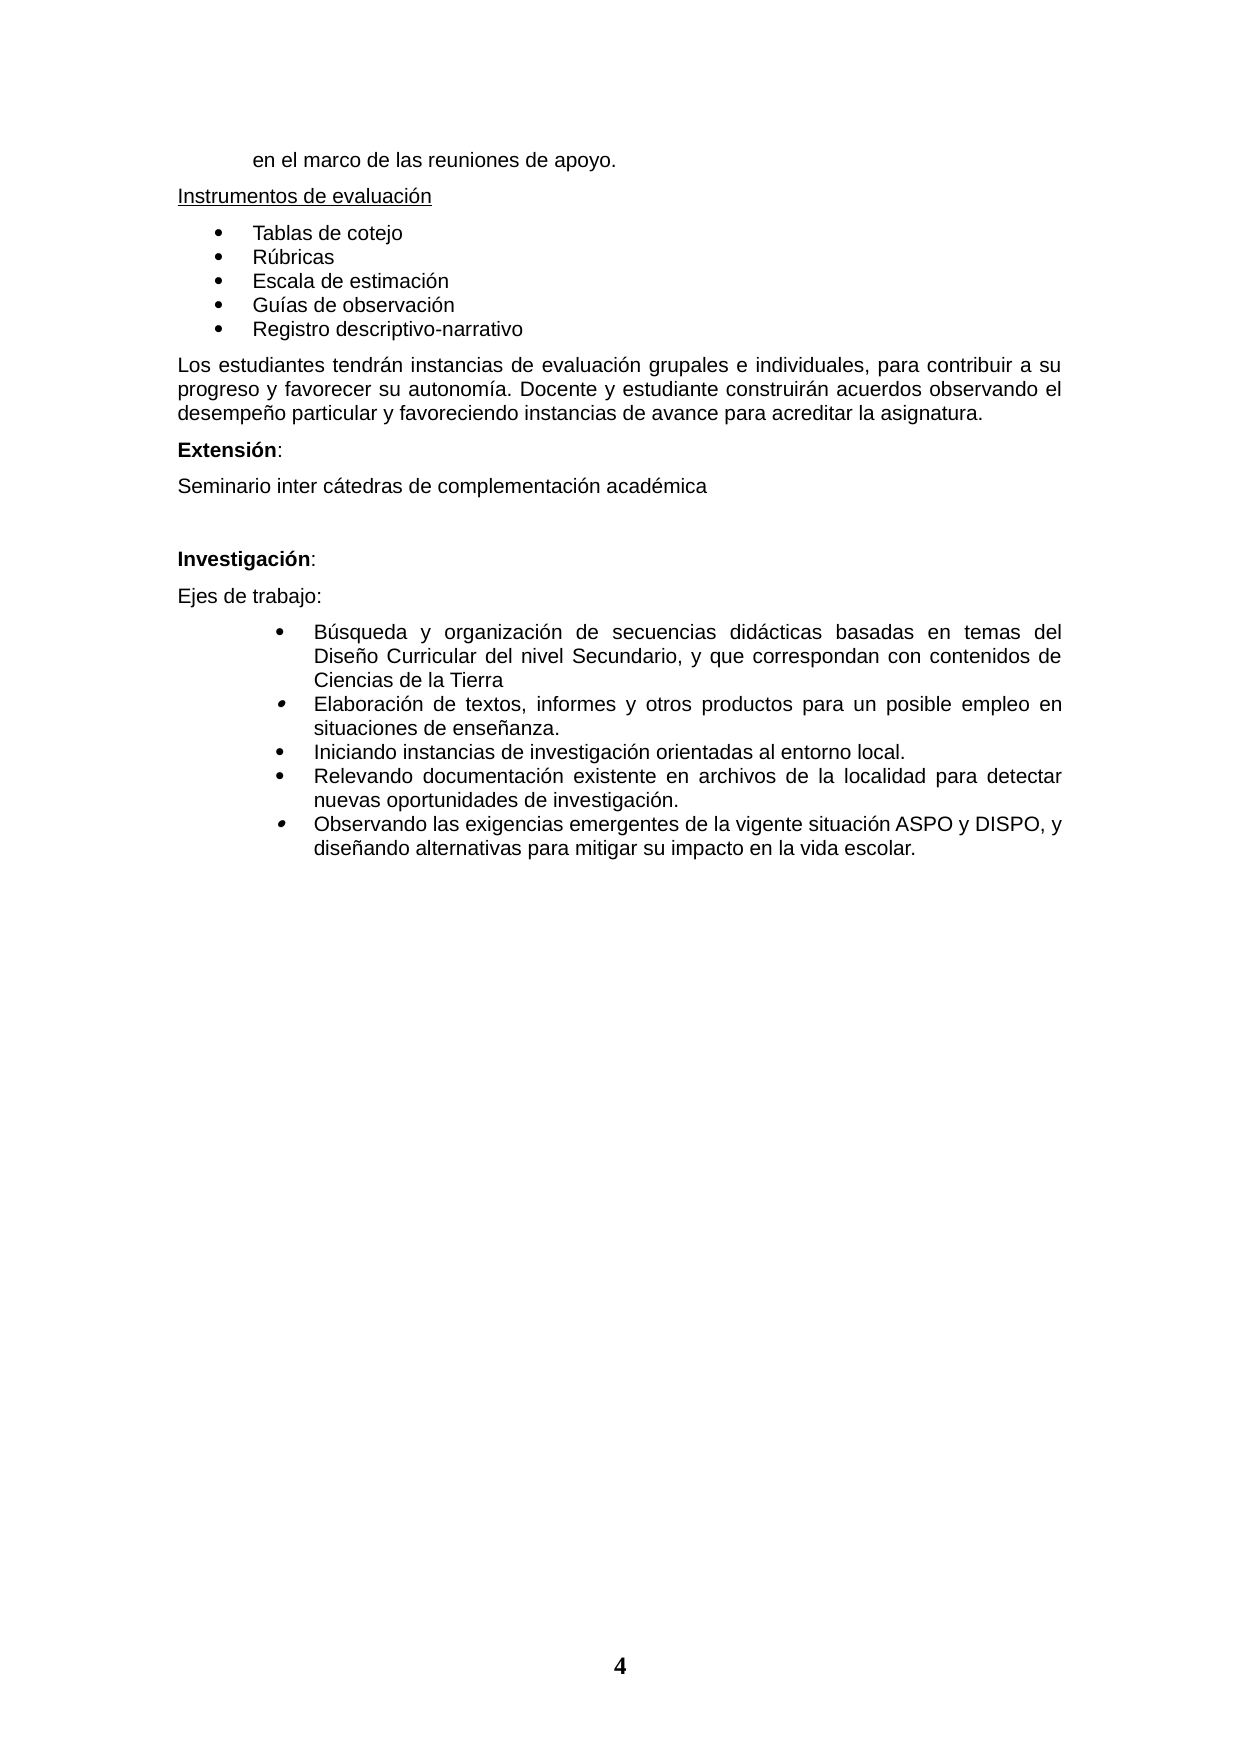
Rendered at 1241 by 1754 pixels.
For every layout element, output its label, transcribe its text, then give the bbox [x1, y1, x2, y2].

text Extensión: [177, 438, 1063, 462]
list Rúbricas [215, 244, 1063, 269]
list Tablas de cotejo [215, 221, 1063, 244]
list Relevando documentación existente en archivos de la localidad para detectar nuevas oportunidades de investigación. [276, 764, 1063, 812]
list Registro descriptivo-narrativo [215, 317, 1063, 341]
text Instrumentos de evaluación [177, 184, 1063, 208]
text Ejes de trabajo: [177, 583, 1063, 607]
list Elaboración de textos, informes y otros productos para un posible empleo en situaciones de enseñanza. [276, 692, 1063, 740]
text Seminario inter cátedras de complementación académica [177, 474, 1063, 498]
list Guías de observación [215, 293, 1063, 317]
list Búsqueda y organización de secuencias didácticas basadas en temas del Diseño Curricular del nivel Secundario, y que correspondan con contenidos de Ciencias de la Tierra [276, 620, 1063, 692]
list Iniciando instancias de investigación orientadas al entorno local. [276, 740, 1063, 764]
list Observando las exigencias emergentes de la vigente situación ASPO y DISPO, y diseñando alternativas para mitigar su impacto en la vida escolar. [276, 812, 1063, 860]
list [215, 148, 1063, 172]
text Los estudiantes tendrán instancias de evaluación grupales e individuales, para contribuir a su progreso y favorecer su autonomía. Docente y estudiante construirán acuerdos observando el desempeño particular y favoreciendo instancias de avance para acreditar la asignatura. [177, 353, 1063, 425]
list Escala de estimación [215, 269, 1063, 293]
text Investigación: [177, 547, 1063, 571]
